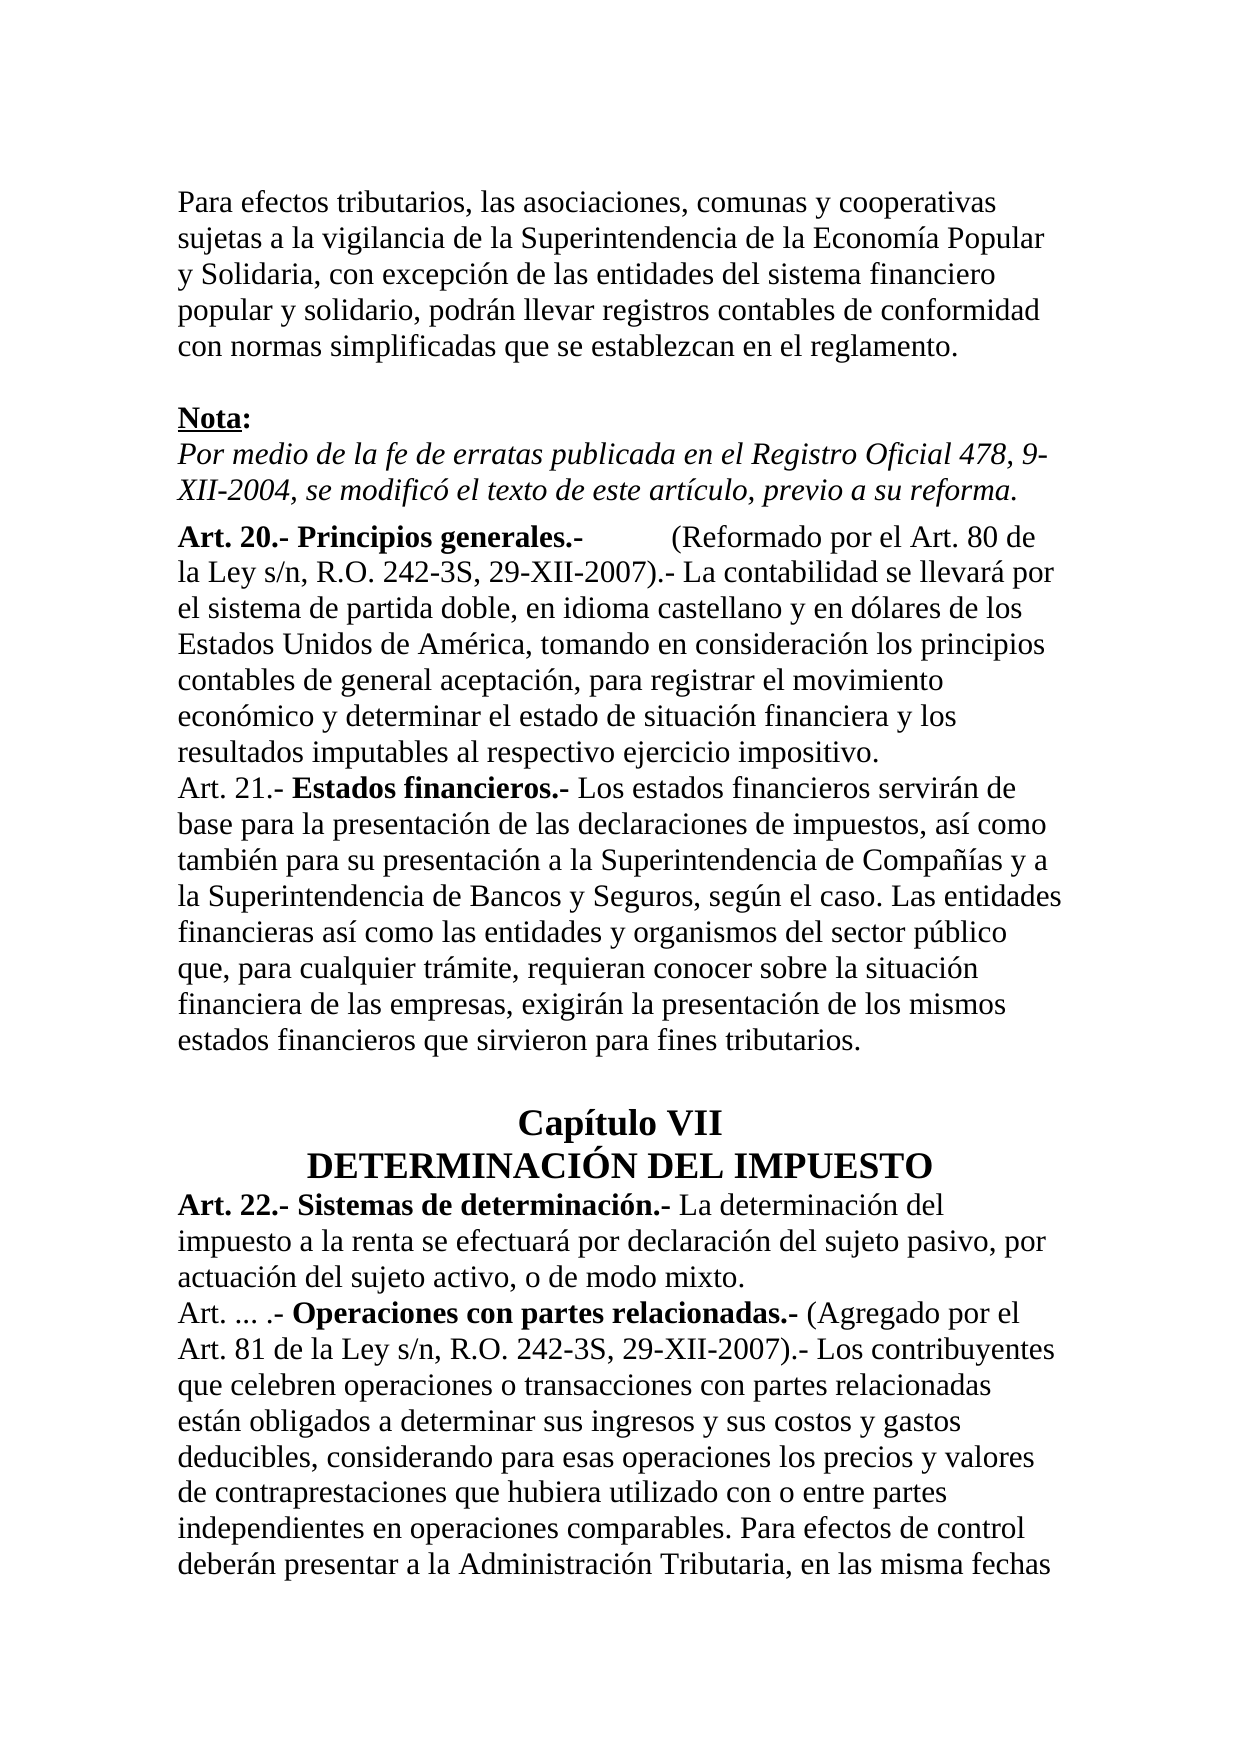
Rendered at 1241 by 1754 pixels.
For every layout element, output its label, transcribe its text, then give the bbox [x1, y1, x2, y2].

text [177, 1294, 1063, 1582]
text Art. 20.- Principios generales.- (Reformado por el Art. 80 de la Ley s/n, R.O. 242-3S, 29-XII-2007).- La contabilidad se llevará por el sistema de partida doble, en idioma castellano y en dólares de los Estados Unidos de América, tomando en consideración los principios contables de general aceptación, para registrar el movimiento económico y determinar el estado de situación financiera y los resultados imputables al respectivo ejercicio impositivo. [177, 507, 1063, 769]
text Art. 22.- Sistemas de determinación.- La determinación del impuesto a la renta se efectuará por declaración del sujeto pasivo, por actuación del sujeto activo, o de modo mixto. [177, 1186, 1063, 1294]
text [177, 148, 1063, 507]
text Capítulo VII DETERMINACIÓN DEL IMPUESTO [177, 1057, 1063, 1186]
text Art. 21.- Estados financieros.- Los estados financieros servirán de base para la presentación de las declaraciones de impuestos, así como también para su presentación a la Superintendencia de Compañías y a la Superintendencia de Bancos y Seguros, según el caso. Las entidades financieras así como las entidades y organismos del sector público que, para cualquier trámite, requieran conocer sobre la situación financiera de las empresas, exigirán la presentación de los mismos estados financieros que sirvieron para fines tributarios. [177, 769, 1063, 1057]
